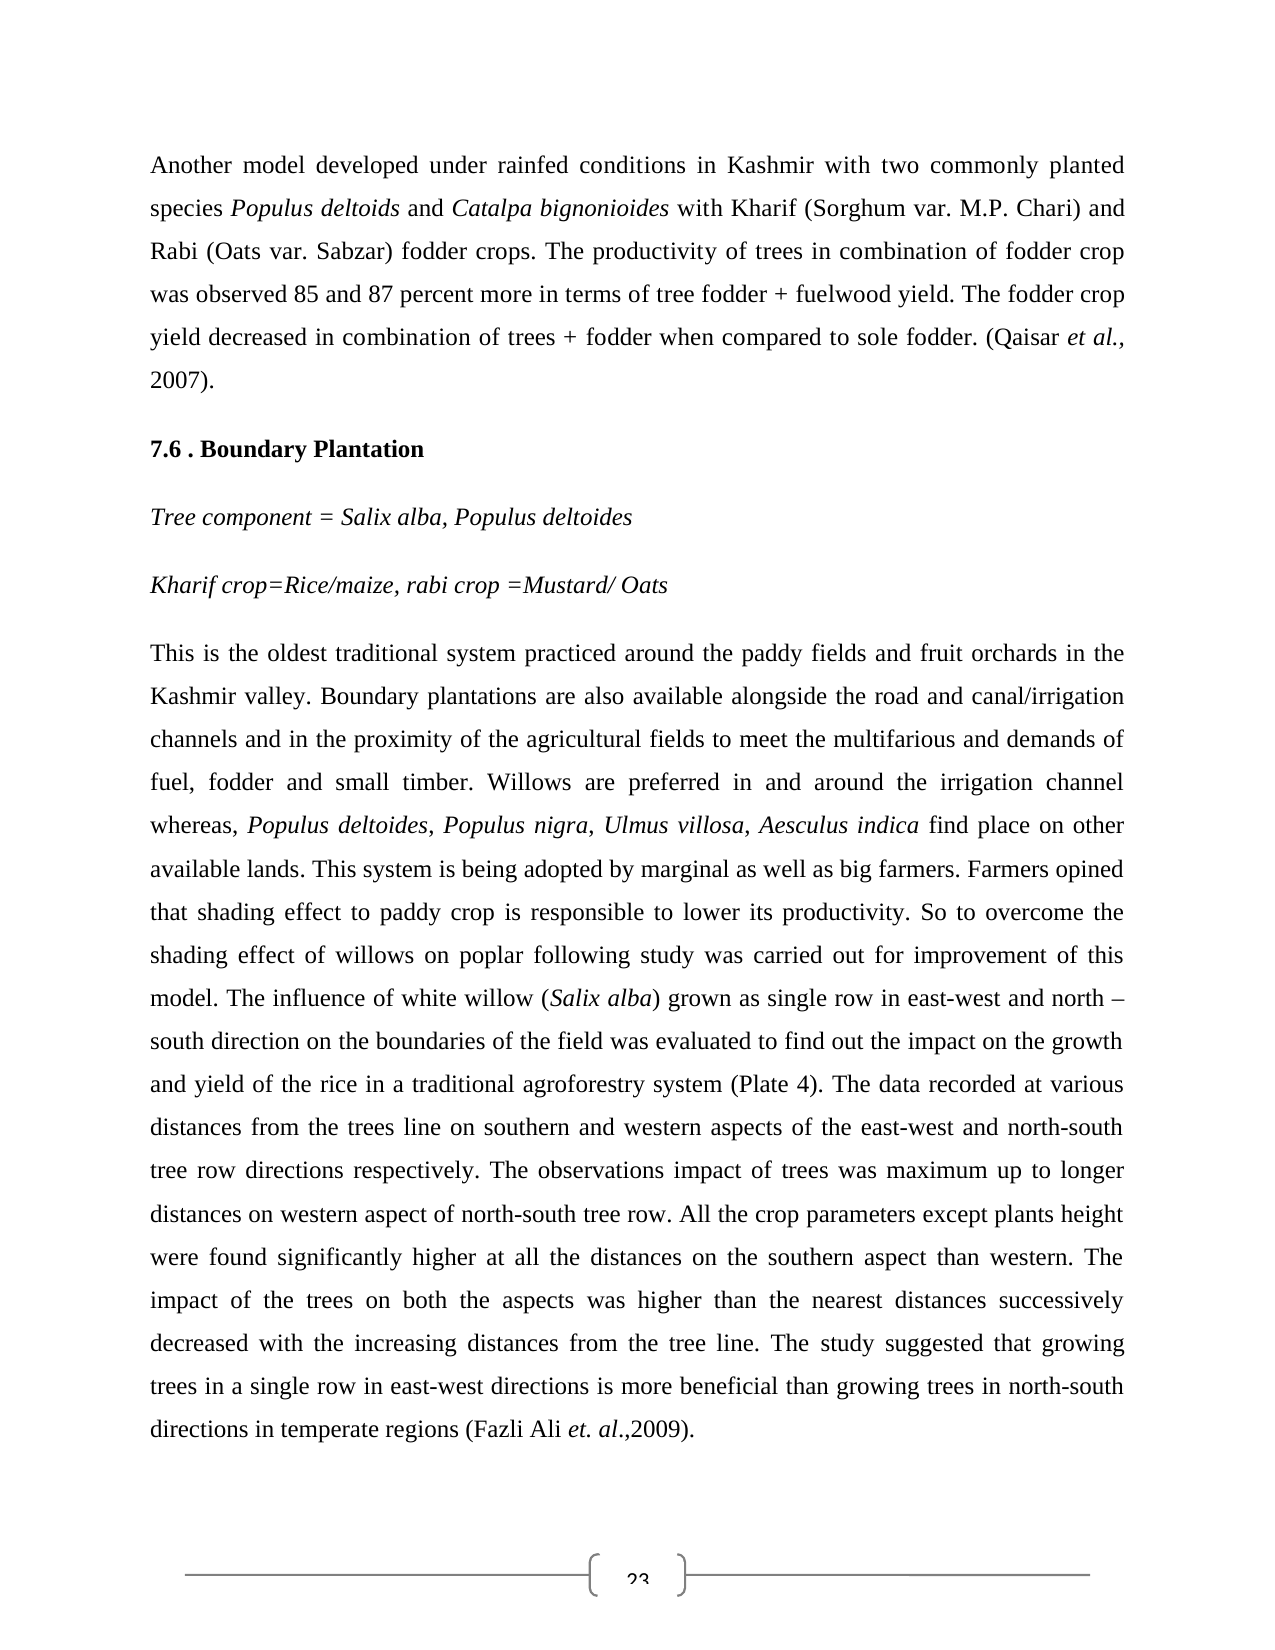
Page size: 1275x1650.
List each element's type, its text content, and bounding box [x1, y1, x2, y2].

text Tree component = Salix alba, Populus deltoides [150, 502, 1125, 531]
text Another model developed under rainfed conditions in Kashmir with two commonly planted species Populus deltoids and Catalpa bignonioides with Kharif (Sorghum var. M.P. Chari) and Rabi (Oats var. Sabzar) fodder crops. The productivity of trees in combination of fodder crop was observed 85 and 87 percent more in terms of tree fodder + fuelwood yield. The fodder crop yield decreased in combination of trees + fodder when compared to sole fodder. (Qaisar et al., 2007). [150, 150, 1125, 394]
text This is the oldest traditional system practiced around the paddy fields and fruit orchards in the Kashmir valley. Boundary plantations are also available alongside the road and canal/irrigation channels and in the proximity of the agricultural fields to meet the multifarious and demands of fuel, fodder and small timber. Willows are preferred in and around the irrigation channel whereas, Populus deltoides, Populus nigra, Ulmus villosa, Aesculus indica find place on other available lands. This system is being adopted by marginal as well as big farmers. Farmers opined that shading effect to paddy crop is responsible to lower its productivity. So to overcome the shading effect of willows on poplar following study was carried out for improvement of this model. The influence of white willow (Salix alba) grown as single row in east-west and north –south direction on the boundaries of the field was evaluated to find out the impact on the growth and yield of the rice in a traditional agroforestry system (Plate 4). The data recorded at various distances from the trees line on southern and western aspects of the east-west and north-south tree row directions respectively. The observations impact of trees was maximum up to longer distances on western aspect of north-south tree row. All the crop parameters except plants height were found significantly higher at all the distances on the southern aspect than western. The impact of the trees on both the aspects was higher than the nearest distances successively decreased with the increasing distances from the tree line. The study suggested that growing trees in a single row in east-west directions is more beneficial than growing trees in north-south directions in temperate regions (Fazli Ali et. al.,2009). [150, 638, 1125, 1443]
text 7.6 . Boundary Plantation [150, 434, 1125, 462]
text Kharif crop=Rice/maize, rabi crop =Mustard/ Oats [150, 570, 1125, 599]
